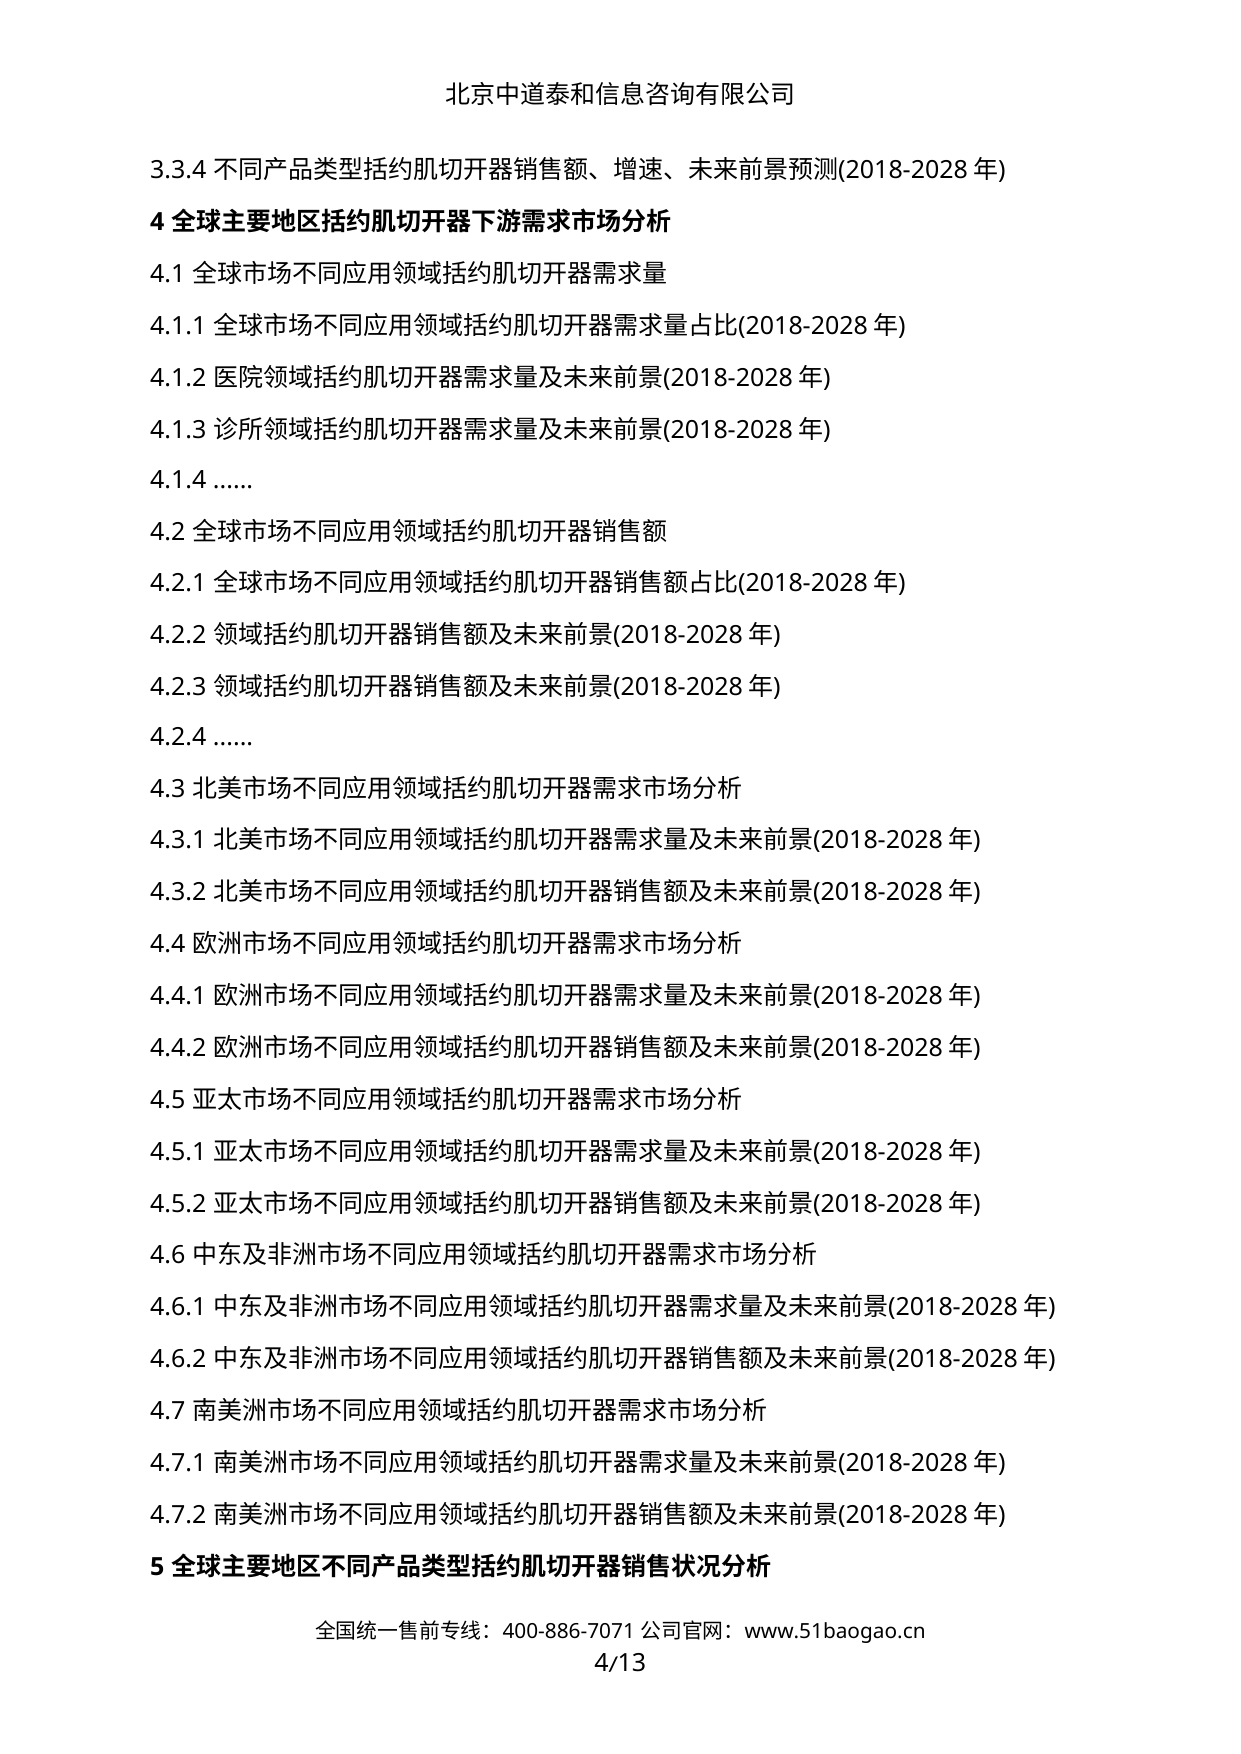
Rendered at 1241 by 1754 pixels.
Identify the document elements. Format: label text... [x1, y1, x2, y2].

text 4.2 全球市场不同应用领域括约肌切开器销售额 [150, 511, 1090, 547]
text 4.2.3 领域括约肌切开器销售额及未来前景(2018-2028年) [150, 667, 1090, 703]
text 4.4 欧洲市场不同应用领域括约肌切开器需求市场分析 [150, 924, 1090, 960]
text 4.7.2 南美洲市场不同应用领域括约肌切开器销售额及未来前景(2018-2028年) [150, 1494, 1090, 1531]
text 4.4.2 欧洲市场不同应用领域括约肌切开器销售额及未来前景(2018-2028年) [150, 1027, 1090, 1064]
text 3.3.4 不同产品类型括约肌切开器销售额、增速、未来前景预测(2018-2028年) [150, 150, 1090, 186]
text 4.4.1 欧洲市场不同应用领域括约肌切开器需求量及未来前景(2018-2028年) [150, 976, 1090, 1012]
text 4.1.3 诊所领域括约肌切开器需求量及未来前景(2018-2028年) [150, 409, 1090, 446]
text 4.3.1 北美市场不同应用领域括约肌切开器需求量及未来前景(2018-2028年) [150, 820, 1090, 856]
text 4.5.2 亚太市场不同应用领域括约肌切开器销售额及未来前景(2018-2028年) [150, 1183, 1090, 1219]
text 4 全球主要地区括约肌切开器下游需求市场分析 [150, 202, 1090, 238]
text 4.2.2 领域括约肌切开器销售额及未来前景(2018-2028年) [150, 615, 1090, 651]
text 4.2.4 ...... [150, 718, 1090, 752]
text 4.2.1 全球市场不同应用领域括约肌切开器销售额占比(2018-2028年) [150, 563, 1090, 599]
text 4.5 亚太市场不同应用领域括约肌切开器需求市场分析 [150, 1079, 1090, 1116]
text 4.1.2 医院领域括约肌切开器需求量及未来前景(2018-2028年) [150, 357, 1090, 394]
text 4.6.1 中东及非洲市场不同应用领域括约肌切开器需求量及未来前景(2018-2028年) [150, 1287, 1090, 1323]
text 5 全球主要地区不同产品类型括约肌切开器销售状况分析 [150, 1546, 1090, 1582]
text 4.1.4 ...... [150, 461, 1090, 495]
text 4.7.1 南美洲市场不同应用领域括约肌切开器需求量及未来前景(2018-2028年) [150, 1442, 1090, 1479]
text 4.7 南美洲市场不同应用领域括约肌切开器需求市场分析 [150, 1391, 1090, 1427]
text 4.5.1 亚太市场不同应用领域括约肌切开器需求量及未来前景(2018-2028年) [150, 1131, 1090, 1167]
text 4.1.1 全球市场不同应用领域括约肌切开器需求量占比(2018-2028年) [150, 306, 1090, 342]
text 4.3 北美市场不同应用领域括约肌切开器需求市场分析 [150, 768, 1090, 804]
text 4.6 中东及非洲市场不同应用领域括约肌切开器需求市场分析 [150, 1235, 1090, 1271]
text 4.3.2 北美市场不同应用领域括约肌切开器销售额及未来前景(2018-2028年) [150, 872, 1090, 908]
text 4.1 全球市场不同应用领域括约肌切开器需求量 [150, 254, 1090, 290]
text 4.6.2 中东及非洲市场不同应用领域括约肌切开器销售额及未来前景(2018-2028年) [150, 1339, 1090, 1375]
